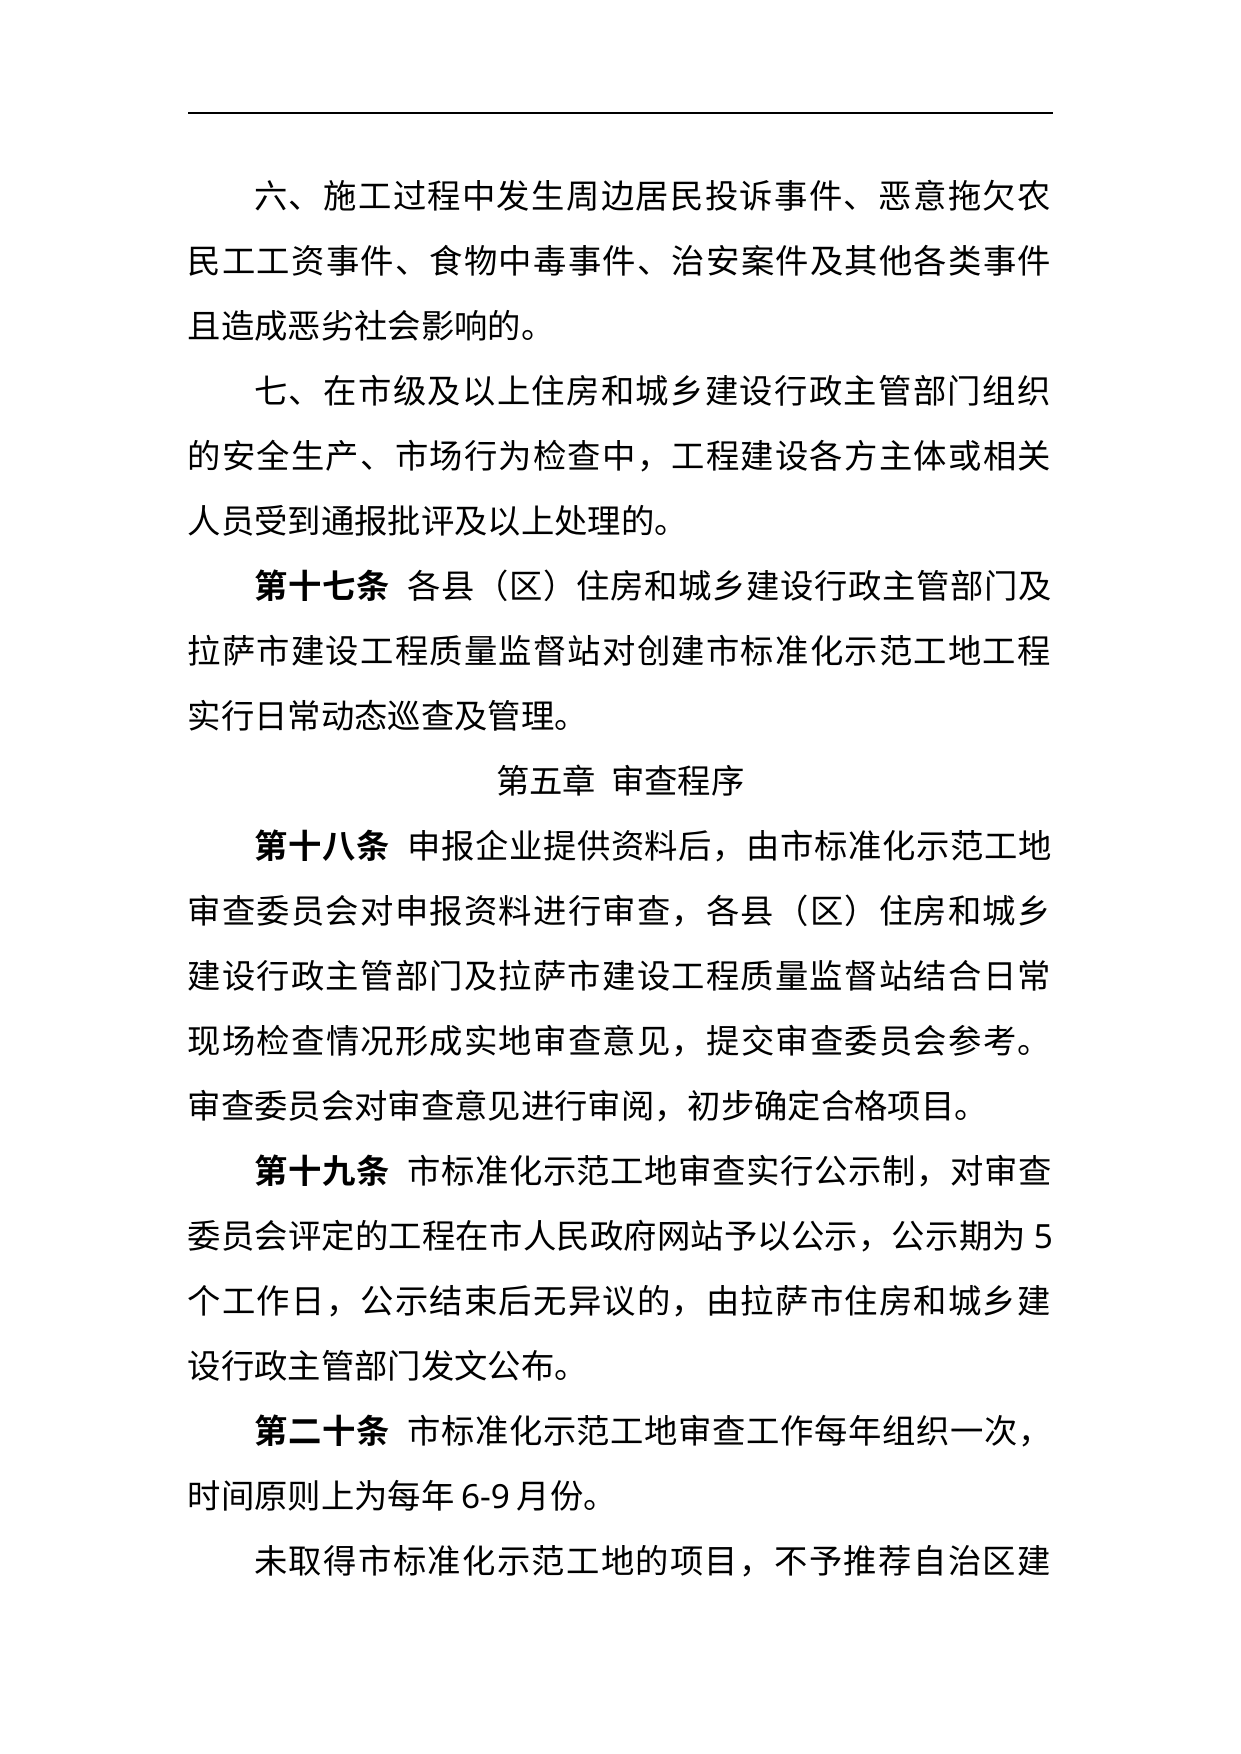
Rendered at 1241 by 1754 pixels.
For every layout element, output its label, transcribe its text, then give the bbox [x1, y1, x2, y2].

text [187, 1527, 1053, 1592]
text 七、在市级及以上住房和城乡建设行政主管部门组织的安全生产、市场行为检查中，工程建设各方主体或相关人员受到通报批评及以上处理的。 [187, 357, 1053, 552]
text 六、施工过程中发生周边居民投诉事件、恶意拖欠农民工工资事件、食物中毒事件、治安案件及其他各类事件，且造成恶劣社会影响的。 [187, 162, 1053, 357]
text 第十八条 申报企业提供资料后，由市标准化示范工地审查委员会对申报资料进行审查，各县（区）住房和城乡建设行政主管部门及拉萨市建设工程质量监督站结合日常现场检查情况形成实地审查意见，提交审查委员会参考。审查委员会对审查意见进行审阅，初步确定合格项目。 [187, 812, 1053, 1137]
text 第十七条 各县（区）住房和城乡建设行政主管部门及拉萨市建设工程质量监督站对创建市标准化示范工地工程实行日常动态巡查及管理。 [187, 552, 1053, 747]
text 第二十条 市标准化示范工地审查工作每年组织一次，时间原则上为每年6-9月份。 [187, 1397, 1053, 1527]
text 第十九条 市标准化示范工地审查实行公示制，对审查委员会评定的工程在市人民政府网站予以公示，公示期为5个工作日，公示结束后无异议的，由拉萨市住房和城乡建设行政主管部门发文公布。 [187, 1137, 1053, 1397]
text 第五章 审查程序 [187, 747, 1053, 812]
